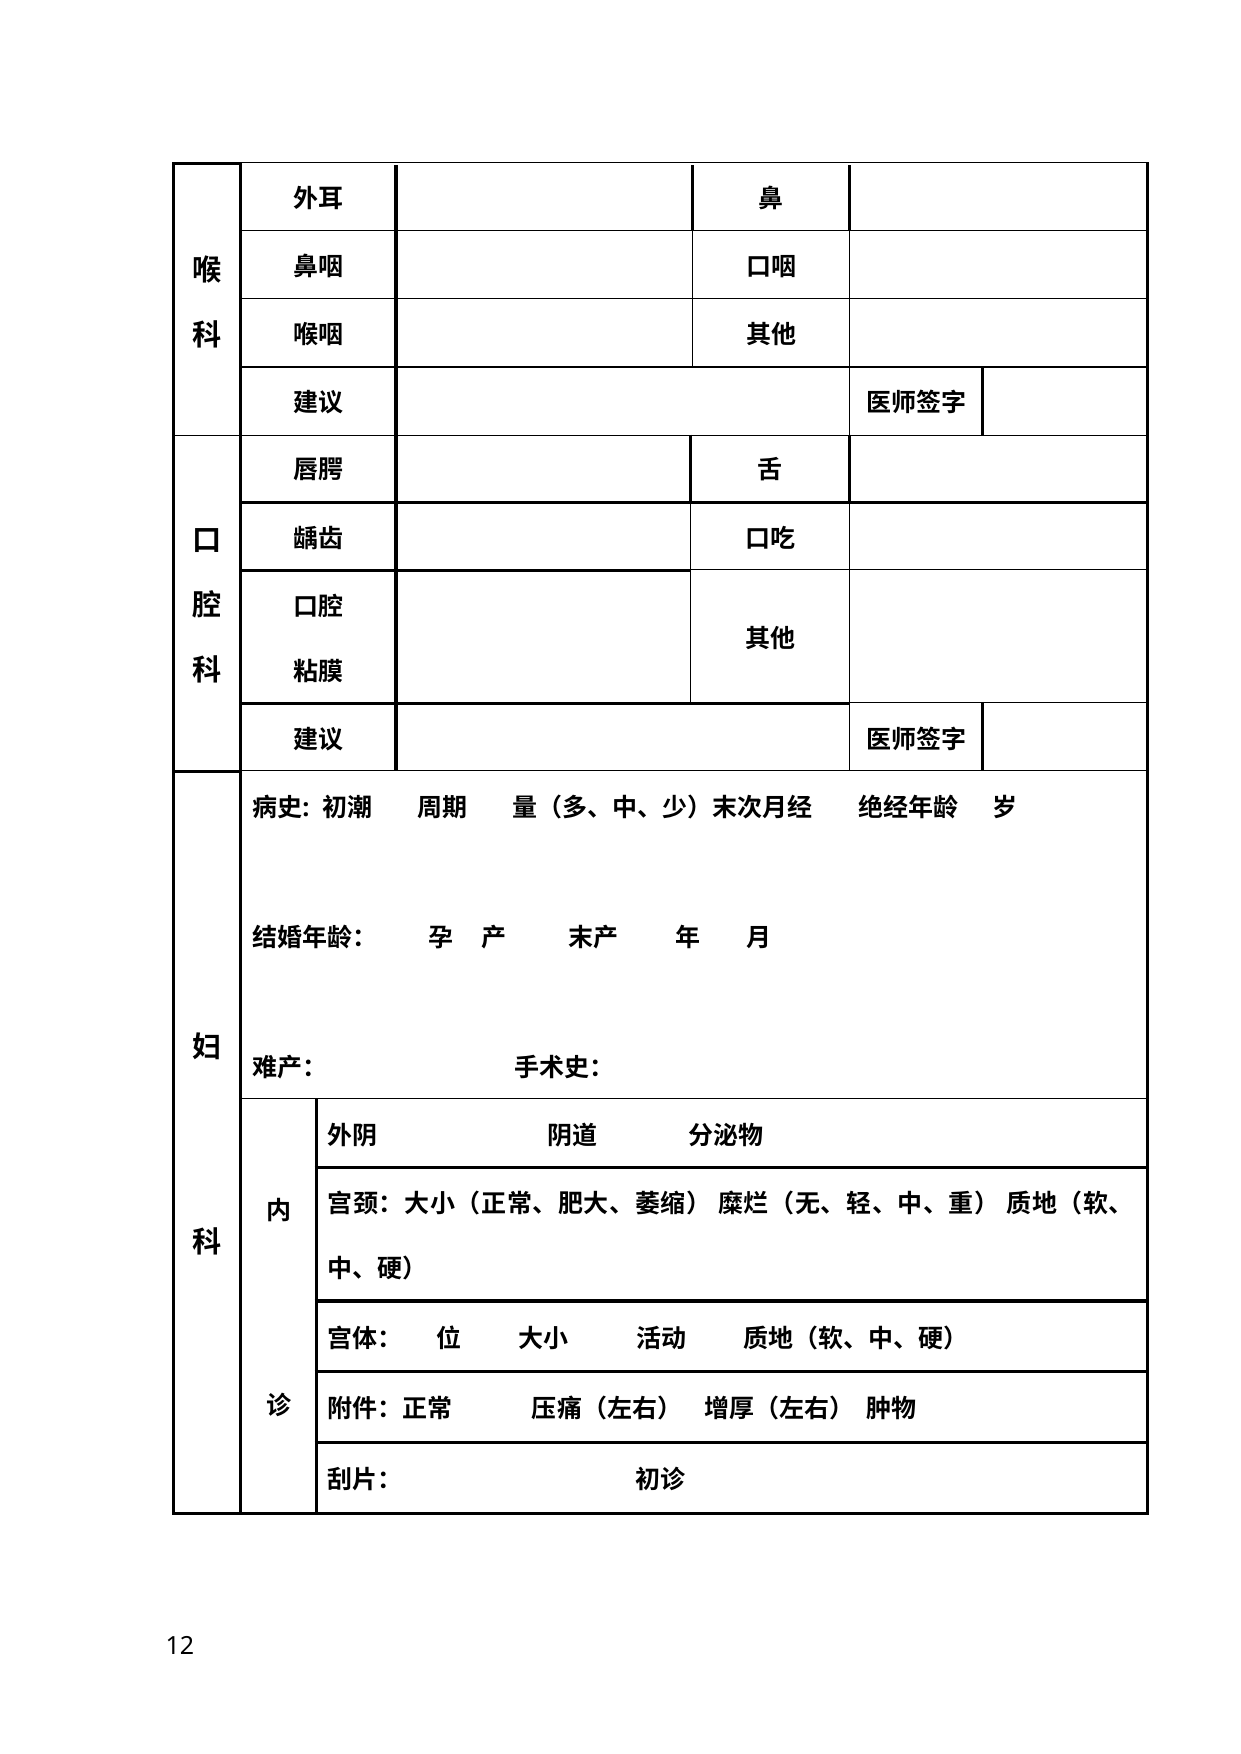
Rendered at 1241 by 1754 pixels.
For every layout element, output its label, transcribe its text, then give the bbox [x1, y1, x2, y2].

table_cell 其他 [691, 570, 849, 702]
table_cell 医师签字 [850, 703, 981, 770]
table_cell 外阴 [318, 1099, 416, 1166]
table_cell 宫体： 位 大小 活动 质地（软、中、硬） [318, 1303, 1146, 1370]
table_cell 口腔 粘膜 [242, 572, 394, 702]
table_cell 建议 [242, 705, 394, 770]
table_cell [398, 705, 849, 770]
table_cell [850, 570, 1146, 702]
table_cell 鼻咽 [242, 231, 394, 298]
table_cell 鼻 [692, 163, 849, 230]
table_cell 唇腭 [242, 436, 394, 501]
table_cell 病史: 初潮 周期 量（多、中、少）末次月经 绝经年龄 岁 结婚年龄： 孕 产 末产 年 月 难产： 手术史： [242, 771, 1146, 1098]
table_cell [398, 436, 689, 501]
table_cell 外耳 [242, 163, 396, 230]
table_cell 妇 科 [175, 773, 239, 1512]
table_cell [398, 504, 690, 569]
table_cell [851, 436, 1146, 501]
table_cell [850, 299, 1146, 366]
table_cell 刮片： 初诊 [318, 1444, 1146, 1512]
table_cell [398, 299, 692, 366]
table_cell 医师签字 [850, 368, 981, 434]
table_cell 耳鼻喉科 [175, 165, 239, 434]
table_cell [398, 231, 692, 298]
table_cell 建议 [242, 368, 394, 434]
table_cell 阴道 分泌物 [416, 1099, 1146, 1166]
table_cell [850, 504, 1146, 569]
table_cell 内 诊 [242, 1099, 315, 1512]
table_cell 宫颈：大小（正常、肥大、萎缩） 糜烂（无、轻、中、重） 质地（软、中、硬） [318, 1169, 1146, 1299]
table_cell [849, 163, 1146, 230]
table_cell 口咽 [693, 231, 849, 298]
table_cell 龋齿 [242, 504, 394, 569]
table_cell [850, 231, 1146, 298]
table_cell 舌 [692, 436, 848, 501]
table_cell 口腔科 [175, 436, 239, 770]
table_cell 喉咽 [242, 299, 394, 366]
table_cell [984, 703, 1146, 770]
table_cell [396, 163, 692, 230]
table_cell 附件：正常 压痛（左右） 增厚（左右） 肿物 [318, 1373, 1146, 1441]
table_cell 其他 [693, 299, 849, 366]
table_cell [398, 368, 849, 434]
table_cell [984, 368, 1146, 434]
table_cell [398, 572, 690, 702]
table_cell 口吃 [691, 504, 849, 569]
